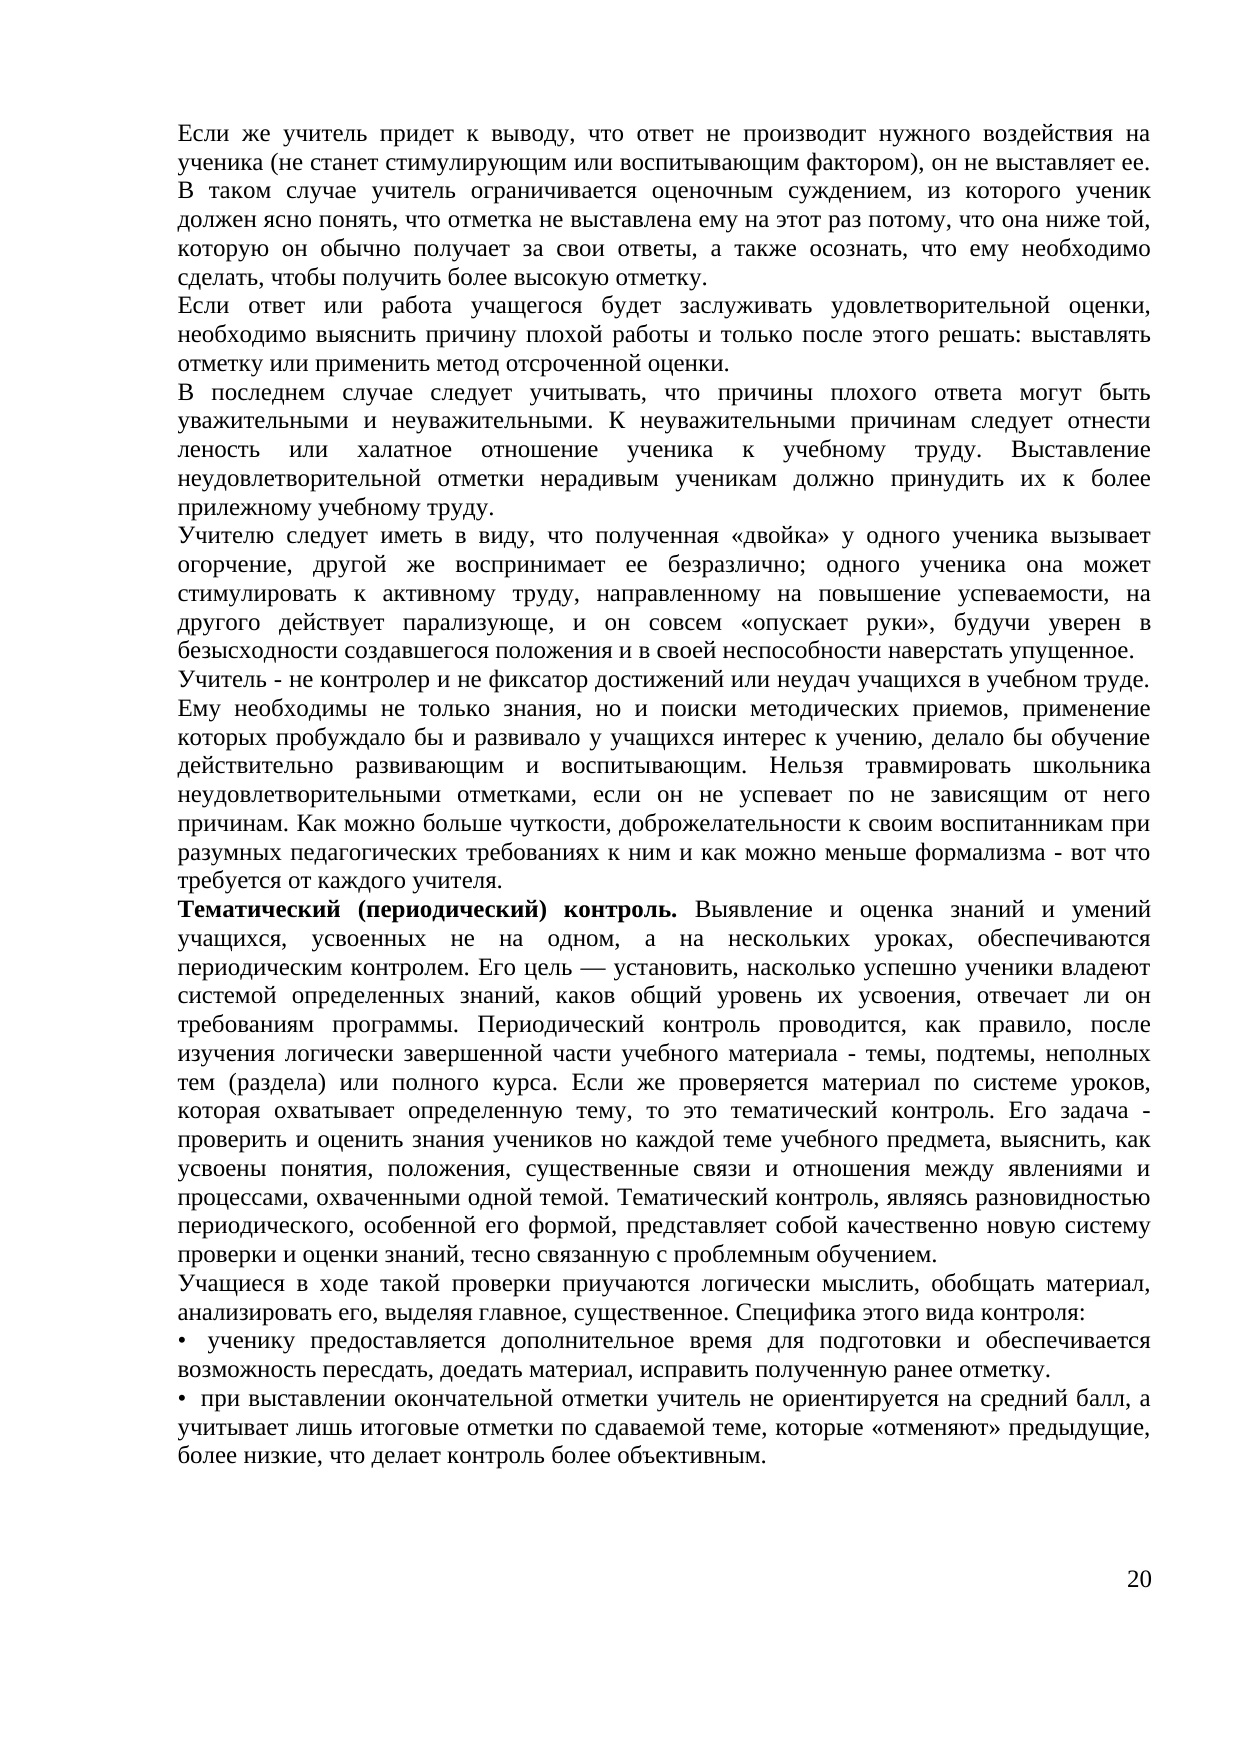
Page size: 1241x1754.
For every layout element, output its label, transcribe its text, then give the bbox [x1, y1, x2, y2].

text Учащиеся в ходе такой проверки приучаются логически мыслить, обобщать материал, анализировать его, выделяя главное, существенное. Специфика этого вида контроля: [177, 1268, 1152, 1326]
text Тематический (периодический) контроль. Выявление и оценка знаний и умений учащихся, усвоенных не на одном, а на нескольких уроках, обеспечиваются периодическим контролем. Его цель — установить, насколько успешно ученики владеют системой определенных знаний, каков общий уровень их усвоения, отвечает ли он требованиям программы. Периодический контроль проводится, как правило, после изучения логически завершенной части учебного материала - темы, подтемы, неполных тем (раздела) или полного курса. Если же проверяется материал по системе уроков, которая охватывает определенную тему, то это тематический контроль. Его задача - проверить и оценить знания учеников но каждой теме учебного предмета, выяснить, как усвоены понятия, положения, существенные связи и отношения между явлениями и процессами, охваченными одной темой. Тематический контроль, являясь разновидностью периодического, особенной его формой, представляет собой качественно новую систему проверки и оценки знаний, тесно связанную с проблемным обучением. [177, 894, 1152, 1268]
text • при выставлении окончательной отметки учитель не ориентируется на средний балл, а учитывает лишь итоговые отметки по сдаваемой теме, которые «отменяют» предыдущие, более низкие, что делает контроль более объективным. [177, 1383, 1152, 1469]
text Учитель - не контролер и не фиксатор достижений или неудач учащихся в учебном труде. Ему необходимы не только знания, но и поиски методических приемов, применение которых пробуждало бы и развивало у учащихся интерес к учению, делало бы обучение действительно развивающим и воспитывающим. Нельзя травмировать школьника неудовлетворительными отметками, если он не успевает по не зависящим от него причинам. Как можно больше чуткости, доброжелательности к своим воспитанникам при разумных педагогических требованиях к ним и как можно меньше формализма - вот что требуется от каждого учителя. [177, 664, 1152, 894]
text Если ответ или работа учащегося будет заслуживать удовлетворительной оценки, необходимо выяснить причину плохой работы и только после этого решать: выставлять отметку или применить метод отсроченной оценки. [177, 291, 1152, 377]
text Учителю следует иметь в виду, что полученная «двойка» у одного ученика вызывает огорчение, другой же воспринимает ее безразлично; одного ученика она может стимулировать к активному труду, направленному на повышение успеваемости, на другого действует парализующе, и он совсем «опускает руки», будучи уверен в безысходности создавшегося положения и в своей неспособности наверстать упущенное. [177, 521, 1152, 664]
text • ученику предоставляется дополнительное время для подготовки и обеспечивается возможность пересдать, доедать материал, исправить полученную ранее отметку. [177, 1326, 1152, 1383]
text В последнем случае следует учитывать, что причины плохого ответа могут быть уважительными и неуважительными. К неуважительными причинам следует отнести леность или халатное отношение ученика к учебному труду. Выставление неудовлетворительной отметки нерадивым ученикам должно принудить их к более прилежному учебному труду. [177, 377, 1152, 521]
text Если же учитель придет к выводу, что ответ не производит нужного воздействия на ученика (не станет стимулирующим или воспитывающим фактором), он не выставляет ее. В таком случае учитель ограничивается оценочным суждением, из которого ученик должен ясно понять, что отметка не выставлена ему на этот раз потому, что она ниже той, которую он обычно получает за свои ответы, а также осознать, что ему необходимо сделать, чтобы получить более высокую отметку. [177, 118, 1152, 291]
